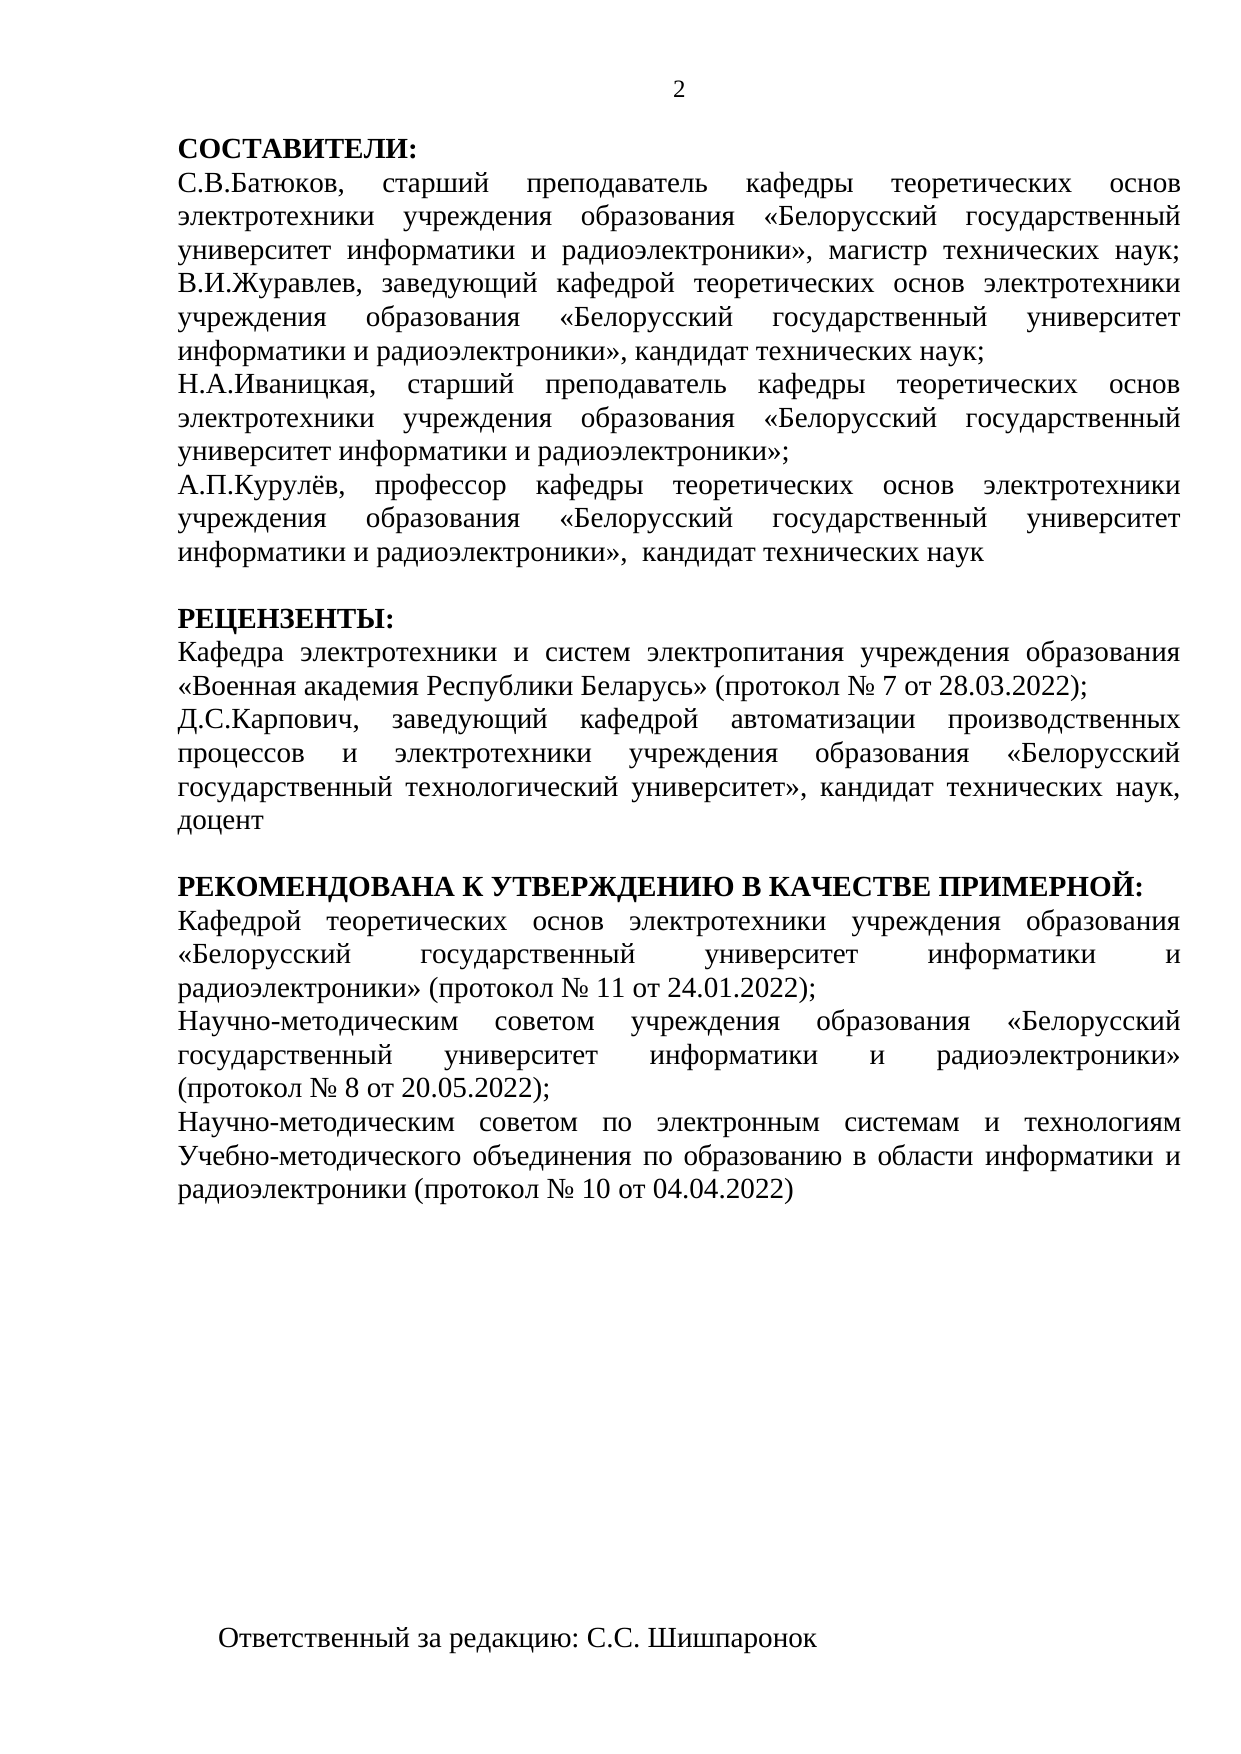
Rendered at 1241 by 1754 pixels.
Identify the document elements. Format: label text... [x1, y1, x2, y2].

text А.П.Курулёв, профессор кафедры теоретических основ электротехники учреждения образования «Белорусский государственный университет информатики и радиоэлектроники», кандидат технических наук [177, 467, 1181, 567]
text Научно-методическим советом учреждения образования «Белорусский государственный университет информатики и радиоэлектроники» (протокол № 8 от 20.05.2022); [177, 1003, 1181, 1104]
text Научно-методическим советом по электронным системам и технологиям Учебно-методического объединения по образованию в области информатики и радиоэлектроники (протокол № 10 от 04.04.2022) [177, 1104, 1181, 1205]
text С.В.Батюков, старший преподаватель кафедры теоретических основ электротехники учреждения образования «Белорусский государственный университет информатики и радиоэлектроники», магистр технических наук; В.И.Журавлев, заведующий кафедрой теоретических основ электротехники учреждения образования «Белорусский государственный университет информатики и радиоэлектроники», кандидат технических наук; [177, 165, 1181, 366]
text Составители: [177, 131, 1181, 165]
text РЕКОМЕНДОВАНА К УТВЕРЖДЕНИЮ В КАЧЕСТВЕ ПРИМЕРНОЙ: [177, 869, 1181, 903]
text Д.С.Карпович, заведующий кафедрой автоматизации производственных процессов и электротехники учреждения образования «Белорусский государственный технологический университет», кандидат технических наук, доцент [177, 702, 1181, 836]
subtitle Рецензенты: [177, 601, 1181, 634]
text Кафедра электротехники и систем электропитания учреждения образования «Военная академия Республики Беларусь» (протокол № 7 от 28.03.2022); [177, 634, 1181, 702]
text Кафедрой теоретических основ электротехники учреждения образования «Белорусский государственный университет информатики и радиоэлектроники» (протокол № 11 от 24.01.2022); [177, 903, 1181, 1003]
text Н.А.Иваницкая, старший преподаватель кафедры теоретических основ электротехники учреждения образования «Белорусский государственный университет информатики и радиоэлектроники»; [177, 366, 1181, 467]
